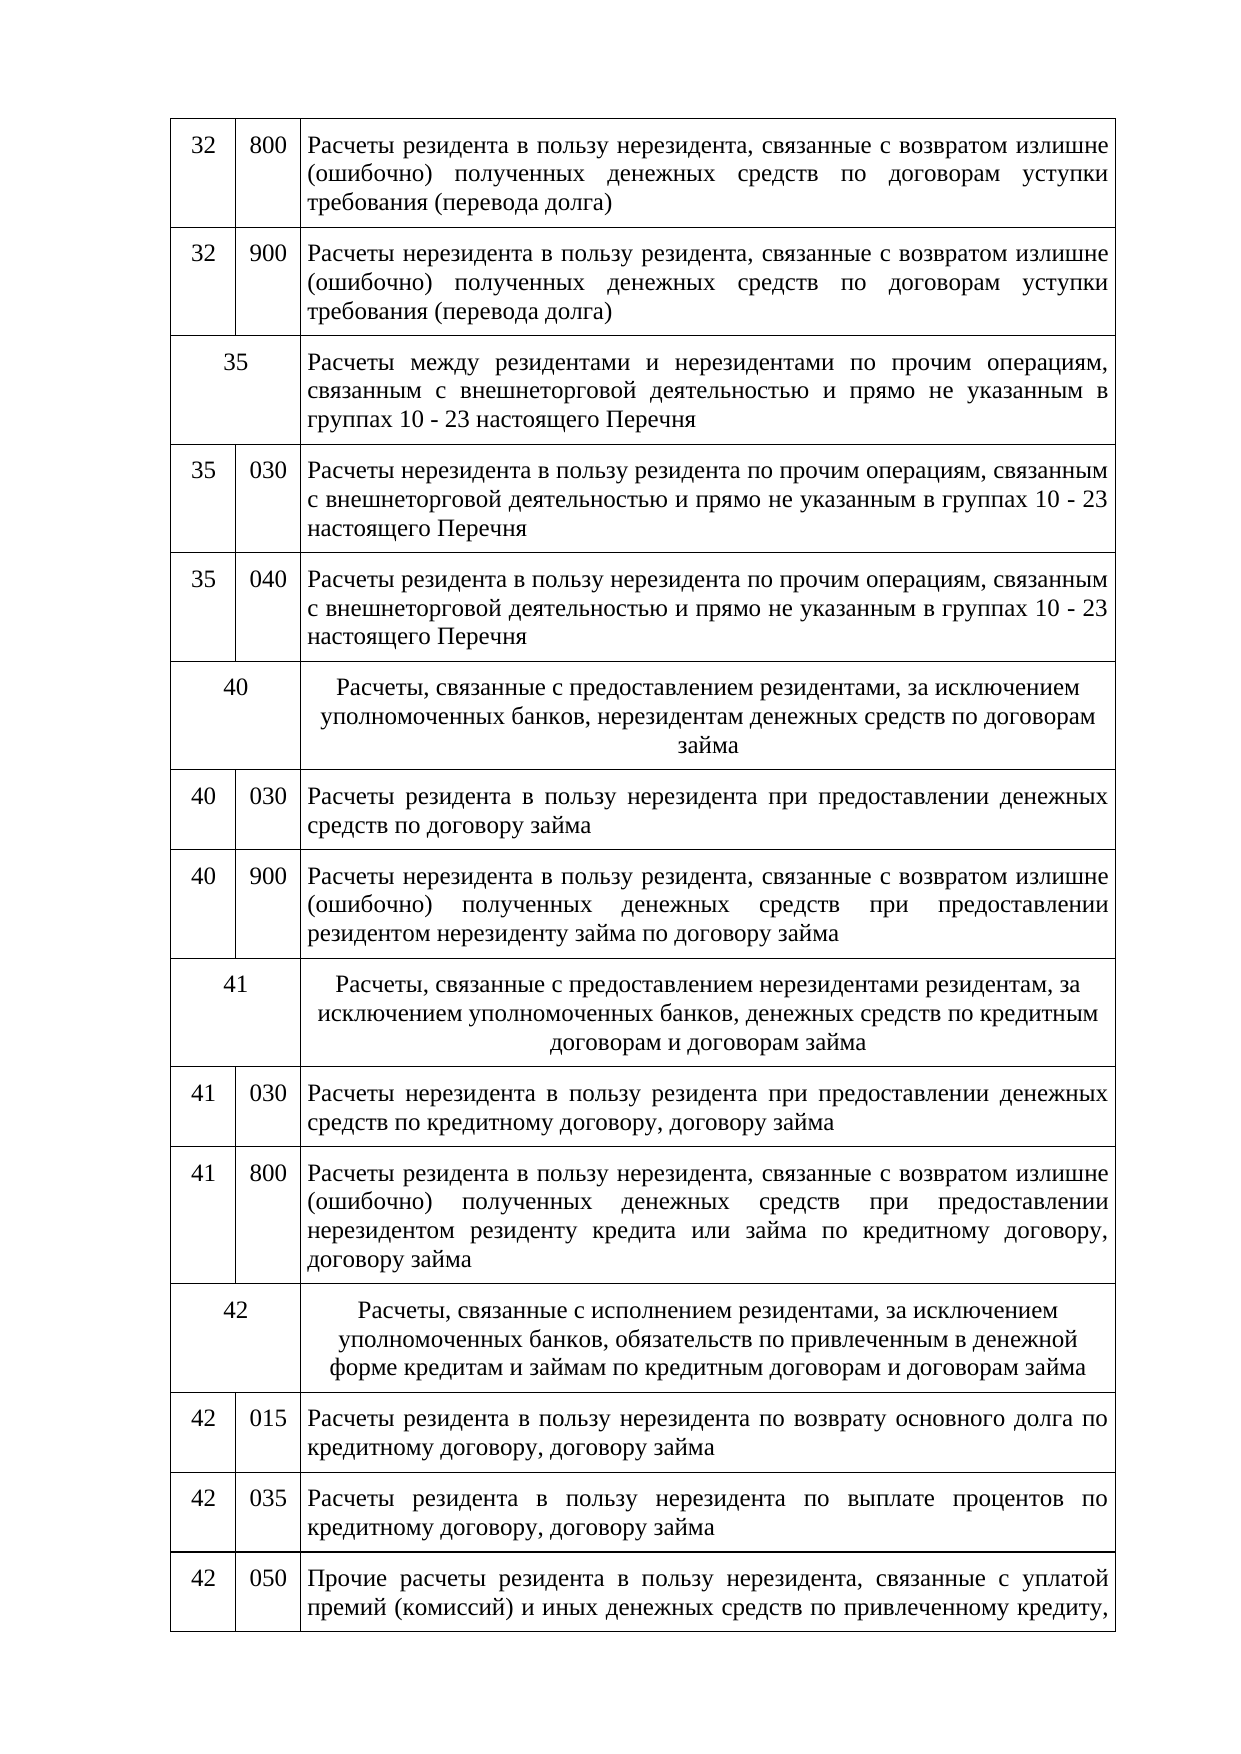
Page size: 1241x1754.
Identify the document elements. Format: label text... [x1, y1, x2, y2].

table_cell 41 [171, 1067, 235, 1146]
table_cell 030 [236, 445, 300, 552]
table_cell 40 [171, 770, 235, 849]
table_cell 030 [236, 770, 300, 849]
table_cell Расчеты резидента в пользу нерезидента по выплате процентов по кредитному договору, договору займа [301, 1473, 1115, 1551]
table_cell 040 [236, 553, 300, 661]
table_cell 35 [171, 553, 235, 661]
table_cell 41 [171, 1147, 235, 1283]
table_cell 900 [236, 228, 300, 335]
table_cell 32 [171, 119, 235, 227]
table_cell Расчеты резидента в пользу нерезидента по возврату основного долга по кредитному договору, договору займа [301, 1393, 1115, 1472]
table_cell 42 [171, 1553, 235, 1631]
table_cell 35 [171, 445, 235, 552]
table_cell 41 [171, 959, 300, 1066]
table_cell 42 [171, 1473, 235, 1551]
table_cell Расчеты, связанные с предоставлением резидентами, за исключением уполномоченных банков, нерезидентам денежных средств по договорам займа [301, 662, 1115, 769]
table_cell Расчеты резидента в пользу нерезидента при предоставлении денежных средств по договору займа [301, 770, 1115, 849]
table_cell Расчеты между резидентами и нерезидентами по прочим операциям, связанным с внешнеторговой деятельностью и прямо не указанным в группах 10 - 23 настоящего Перечня [301, 336, 1115, 444]
table_cell Расчеты резидента в пользу нерезидента, связанные с возвратом излишне (ошибочно) полученных денежных средств при предоставлении нерезидентом резиденту кредита или займа по кредитному договору, договору займа [301, 1147, 1115, 1283]
table_cell Расчеты, связанные с предоставлением нерезидентами резидентам, за исключением уполномоченных банков, денежных средств по кредитным договорам и договорам займа [301, 959, 1115, 1066]
table_cell Расчеты резидента в пользу нерезидента по прочим операциям, связанным с внешнеторговой деятельностью и прямо не указанным в группах 10 - 23 настоящего Перечня [301, 553, 1115, 661]
table_cell Расчеты нерезидента в пользу резидента по прочим операциям, связанным с внешнеторговой деятельностью и прямо не указанным в группах 10 - 23 настоящего Перечня [301, 445, 1115, 552]
table_cell 32 [171, 228, 235, 335]
table_cell Расчеты резидента в пользу нерезидента, связанные с возвратом излишне (ошибочно) полученных денежных средств по договорам уступки требования (перевода долга) [301, 119, 1115, 227]
table_cell 035 [236, 1473, 300, 1551]
table_cell 030 [236, 1067, 300, 1146]
table_cell Расчеты, связанные с исполнением резидентами, за исключением уполномоченных банков, обязательств по привлеченным в денежной форме кредитам и займам по кредитным договорам и договорам займа [301, 1284, 1115, 1392]
table_cell 42 [171, 1284, 300, 1392]
table_cell Расчеты нерезидента в пользу резидента, связанные с возвратом излишне (ошибочно) полученных денежных средств при предоставлении резидентом нерезиденту займа по договору займа [301, 850, 1115, 958]
table_cell 35 [171, 336, 300, 444]
table_cell 800 [236, 1147, 300, 1283]
table_cell 42 [171, 1393, 235, 1472]
table_cell Расчеты нерезидента в пользу резидента, связанные с возвратом излишне (ошибочно) полученных денежных средств по договорам уступки требования (перевода долга) [301, 228, 1115, 335]
table_cell 40 [171, 850, 235, 958]
table_cell 800 [236, 119, 300, 227]
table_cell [301, 1553, 1115, 1631]
table_cell 900 [236, 850, 300, 958]
table_cell 015 [236, 1393, 300, 1472]
table_cell 050 [236, 1553, 300, 1631]
table_cell 40 [171, 662, 300, 769]
table_cell Расчеты нерезидента в пользу резидента при предоставлении денежных средств по кредитному договору, договору займа [301, 1067, 1115, 1146]
